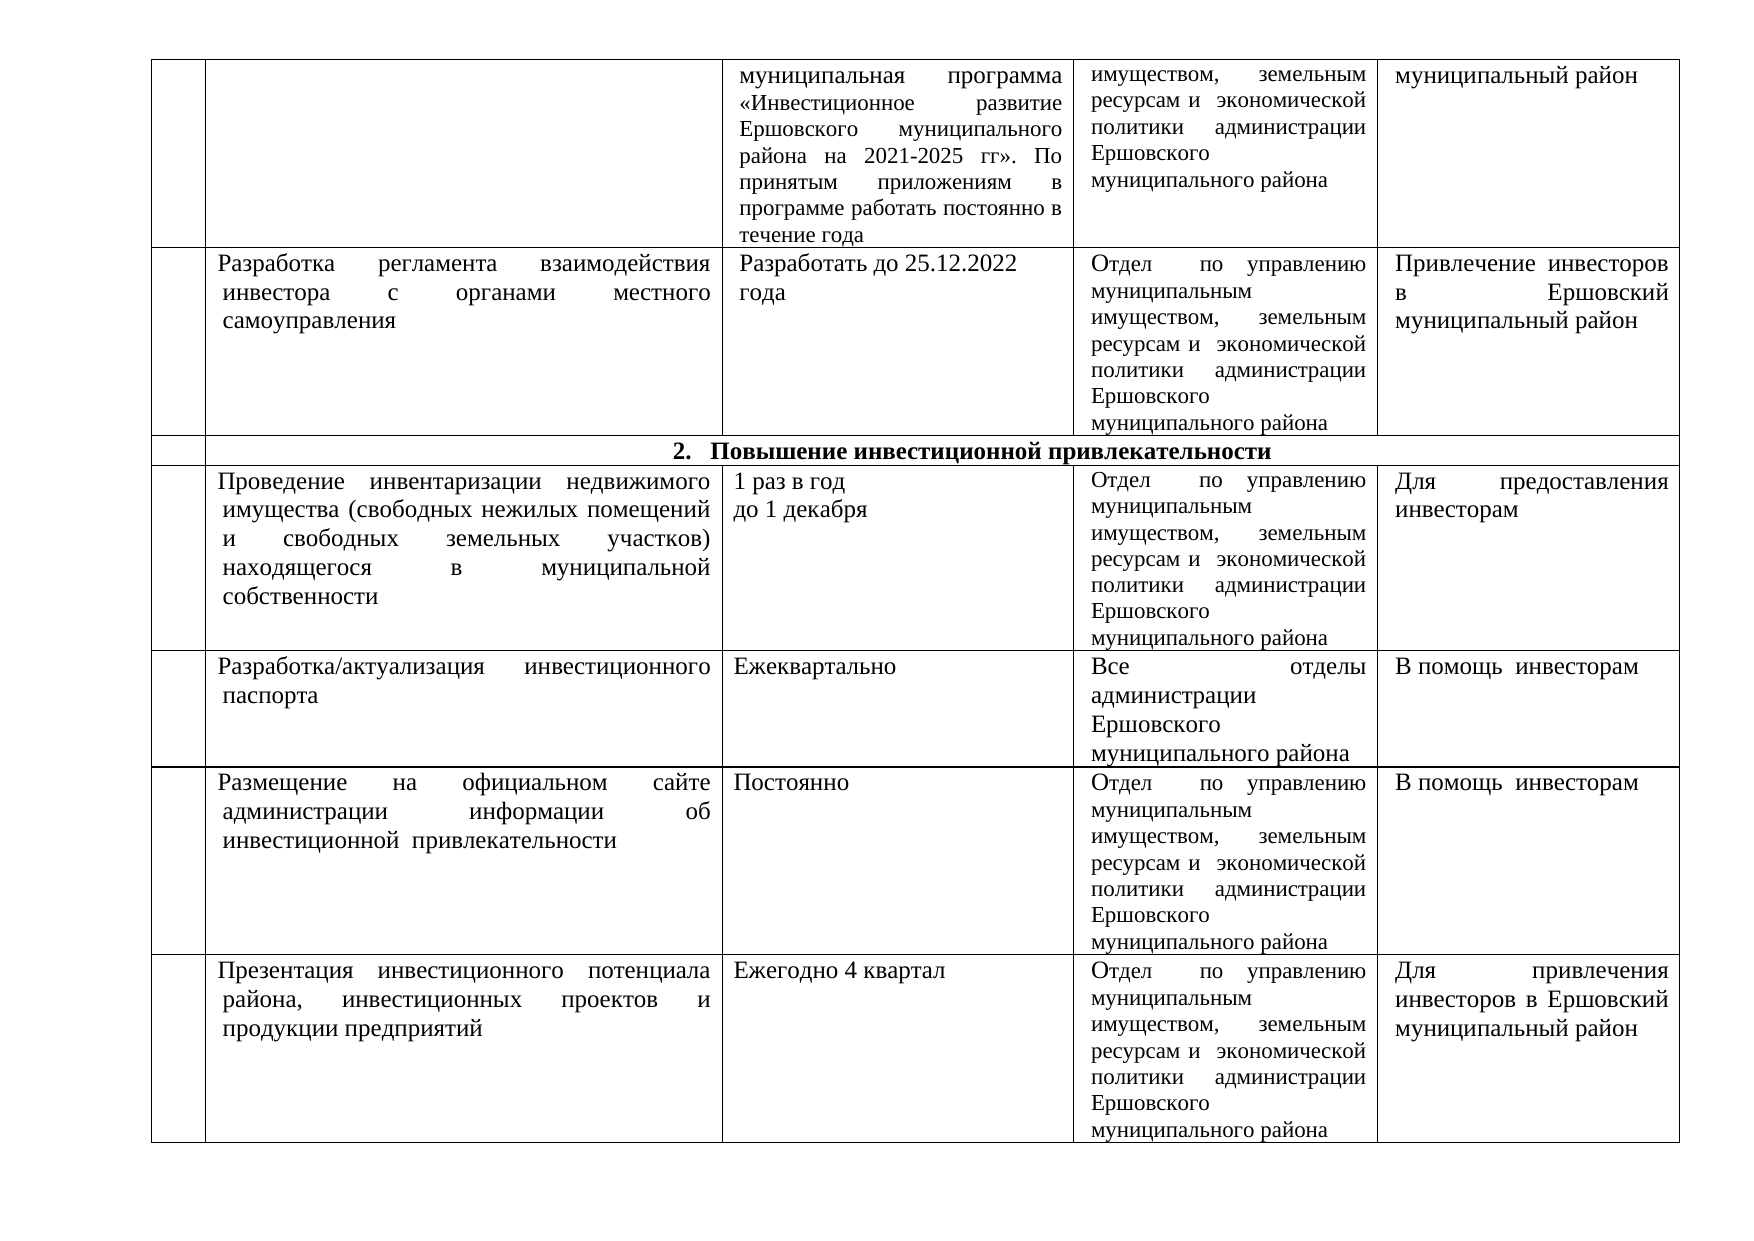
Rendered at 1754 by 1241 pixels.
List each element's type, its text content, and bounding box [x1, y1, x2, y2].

table_cell Проведение инвентаризации недвижимого имущества (свободных нежилых помещений и свободных земельных участков) находящегося в муниципальной собственности [206, 466, 722, 650]
table_cell Разработка/актуализация инвестиционного паспорта [206, 651, 722, 766]
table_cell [1074, 60, 1377, 247]
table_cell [206, 60, 722, 247]
table_cell Отдел по управлению муниципальным имуществом, земельным ресурсам и экономической политики администрации Ершовского муниципального района [1074, 768, 1377, 954]
table_cell Постоянно [723, 768, 1073, 954]
table_cell Все отделы администрации Ершовского муниципального района [1074, 651, 1377, 766]
table_cell [152, 768, 205, 954]
table_cell Отдел по управлению муниципальным имуществом, земельным ресурсам и экономической политики администрации Ершовского муниципального района [1074, 466, 1377, 650]
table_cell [1378, 60, 1679, 247]
table_cell 1 раз в год до 1 декабря [723, 466, 1073, 650]
table_cell Ежеквартально [723, 651, 1073, 766]
table_cell [152, 60, 205, 247]
table_cell Размещение на официальном сайте администрации информации об инвестиционной привлекательности [206, 768, 722, 954]
table_cell [152, 466, 205, 650]
table_cell Отдел по управлению муниципальным имуществом, земельным ресурсам и экономической политики администрации Ершовского муниципального района [1074, 248, 1377, 435]
table_cell [152, 248, 205, 435]
table_cell [152, 436, 205, 465]
table_cell В помощь инвесторам [1378, 768, 1679, 954]
table_cell Разработать до 25.12.2022 года [723, 248, 1073, 435]
table_cell Ежегодно 4 квартал [723, 955, 1073, 1142]
table_cell [152, 651, 205, 766]
table_cell В помощь инвесторам [1378, 651, 1679, 766]
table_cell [1074, 955, 1377, 1142]
table_cell Презентация инвестиционного потенциала района, инвестиционных проектов и продукции предприятий [206, 955, 722, 1142]
table_cell Для предоставления инвесторам [1378, 466, 1679, 650]
table_cell [152, 955, 205, 1142]
table_cell Привлечение инвесторов в Ершовский муниципальный район [1378, 248, 1679, 435]
table_cell Для привлечения инвесторов в Ершовский муниципальный район [1378, 955, 1679, 1142]
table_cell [723, 60, 1073, 247]
table_cell Повышение инвестиционной привлекательности [206, 436, 1679, 465]
table_cell Разработка регламента взаимодействия инвестора с органами местного самоуправления [206, 248, 722, 435]
